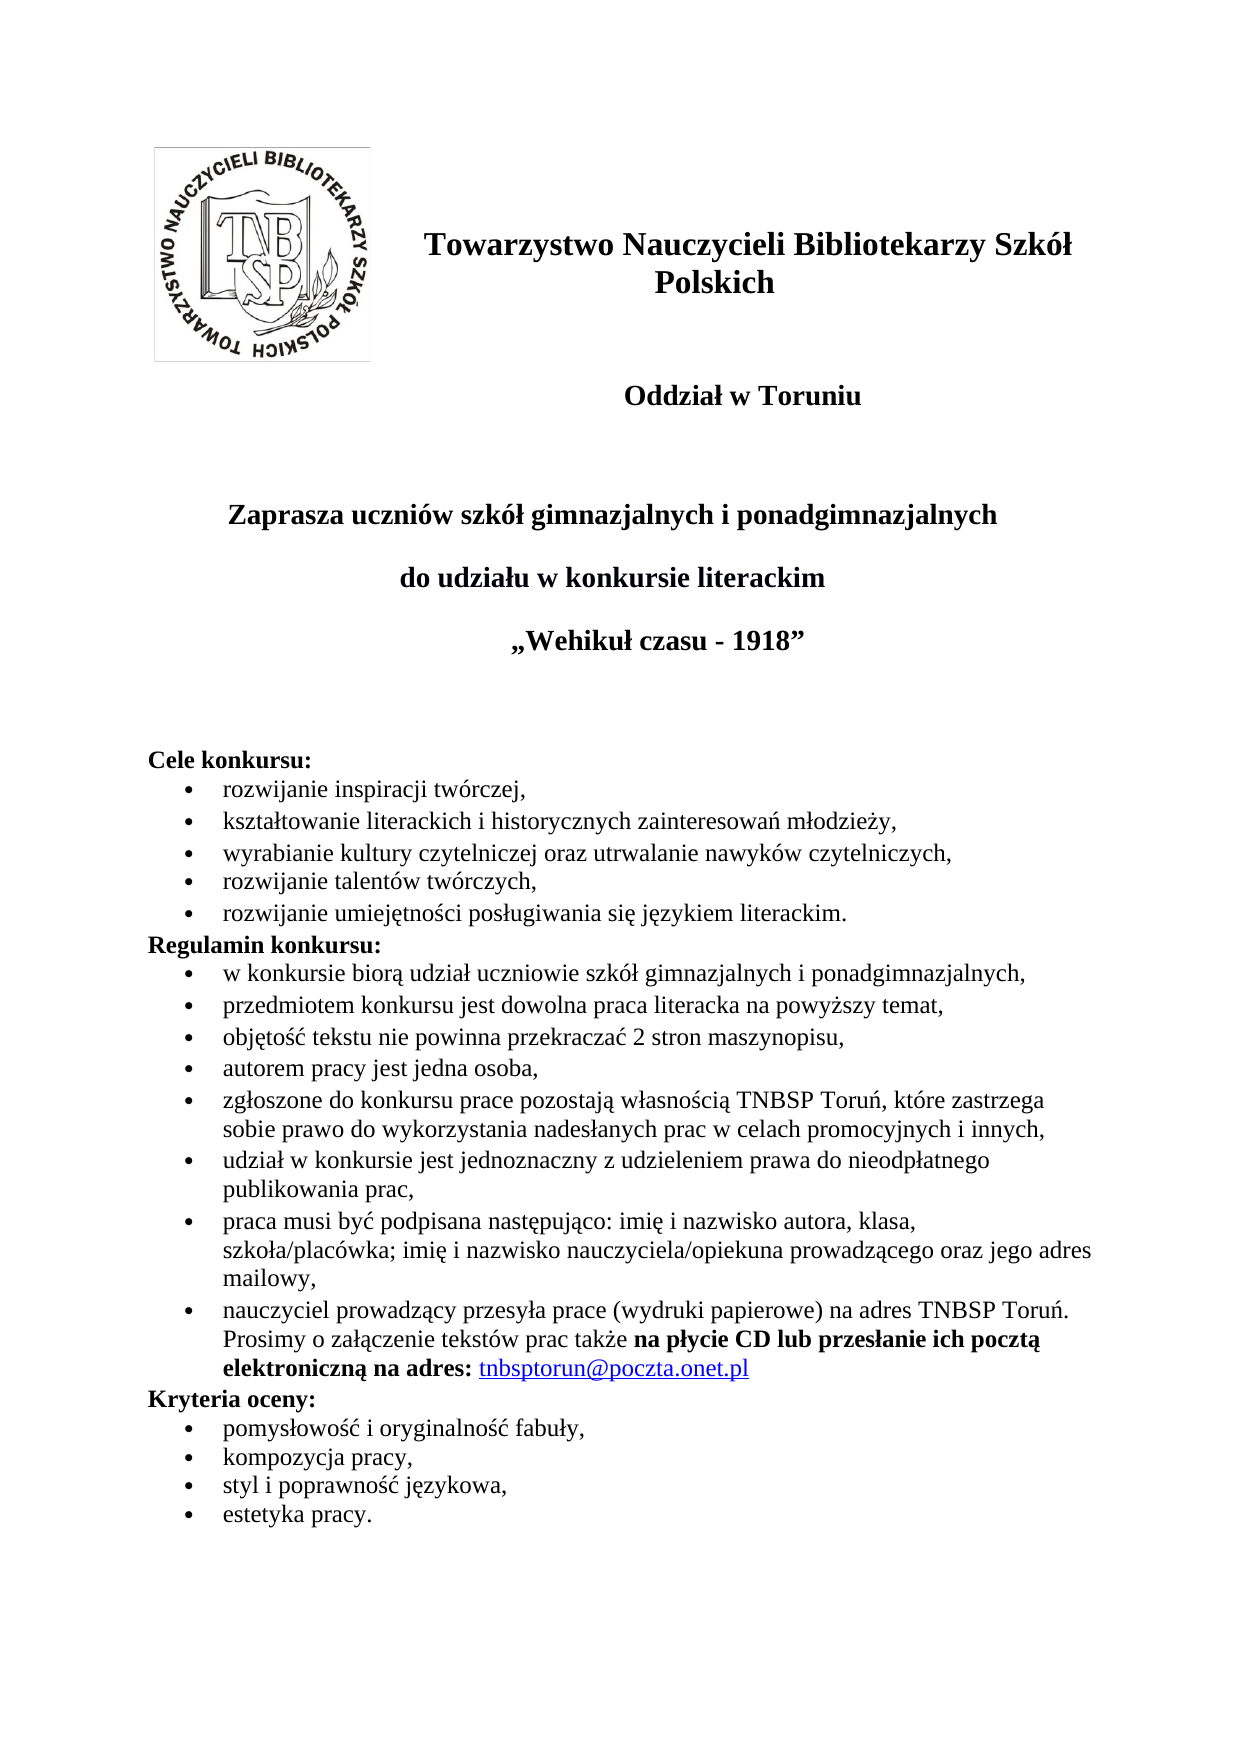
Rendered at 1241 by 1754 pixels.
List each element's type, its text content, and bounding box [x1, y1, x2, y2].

list kształtowanie literackich i historycznych zainteresowań młodzieży, [185, 806, 1093, 835]
list nauczyciel prowadzący przesyła prace (wydruki papierowe) na adres TNBSP Toruń. Prosimy o załączenie tekstów prac także na płycie CD lub przesłanie ich pocztą elektroniczną na adres: tnbsptorun@poczta.onet.pl [185, 1295, 1093, 1381]
text Kryteria oceny: [148, 1384, 1093, 1413]
list udział w konkursie jest jednoznaczny z udzieleniem prawa do nieodpłatnego publikowania prac, [185, 1146, 1093, 1203]
list estetyka pracy. [185, 1499, 1093, 1528]
list praca musi być podpisana następująco: imię i nazwisko autora, klasa, szkoła/placówka; imię i nazwisko nauczyciela/opiekuna prowadzącego oraz jego adres mailowy, [185, 1206, 1093, 1292]
list zgłoszone do konkursu prace pozostają własnością TNBSP Toruń, które zastrzega sobie prawo do wykorzystania nadesłanych prac w celach promocyjnych i innych, [185, 1085, 1093, 1143]
text Cele konkursu: [148, 746, 1093, 774]
table_header Towarzystwo Nauczycieli Bibliotekarzy Szkół Polskich Oddział w Toruniu [379, 148, 1106, 411]
list rozwijanie inspiracji twórczej, [185, 774, 1093, 803]
table_header [146, 148, 379, 411]
list objętość tekstu nie powinna przekraczać 2 stron maszynopisu, [185, 1022, 1093, 1051]
text do udziału w konkursie literackim [148, 560, 1077, 594]
list styl i poprawność językowa, [185, 1471, 1093, 1499]
list w konkursie biorą udział uczniowie szkół gimnazjalnych i ponadgimnazjalnych, [185, 958, 1093, 987]
list autorem pracy jest jedna osoba, [185, 1053, 1093, 1082]
list przedmiotem konkursu jest dowolna praca literacka na powyższy temat, [185, 990, 1093, 1019]
list pomysłowość i oryginalność fabuły, [185, 1413, 1093, 1442]
picture [154, 147, 371, 362]
text Regulamin konkursu: [148, 930, 1093, 958]
list rozwijanie umiejętności posługiwania się językiem literackim. [185, 898, 1093, 927]
text „Wehikuł czasu - 1918” [223, 623, 1093, 656]
list wyrabianie kultury czytelniczej oraz utrwalanie nawyków czytelniczych, [185, 838, 1093, 866]
text Zaprasza uczniów szkół gimnazjalnych i ponadgimnazjalnych [148, 497, 1077, 531]
list kompozycja pracy, [185, 1442, 1093, 1471]
list rozwijanie talentów twórczych, [185, 866, 1093, 895]
